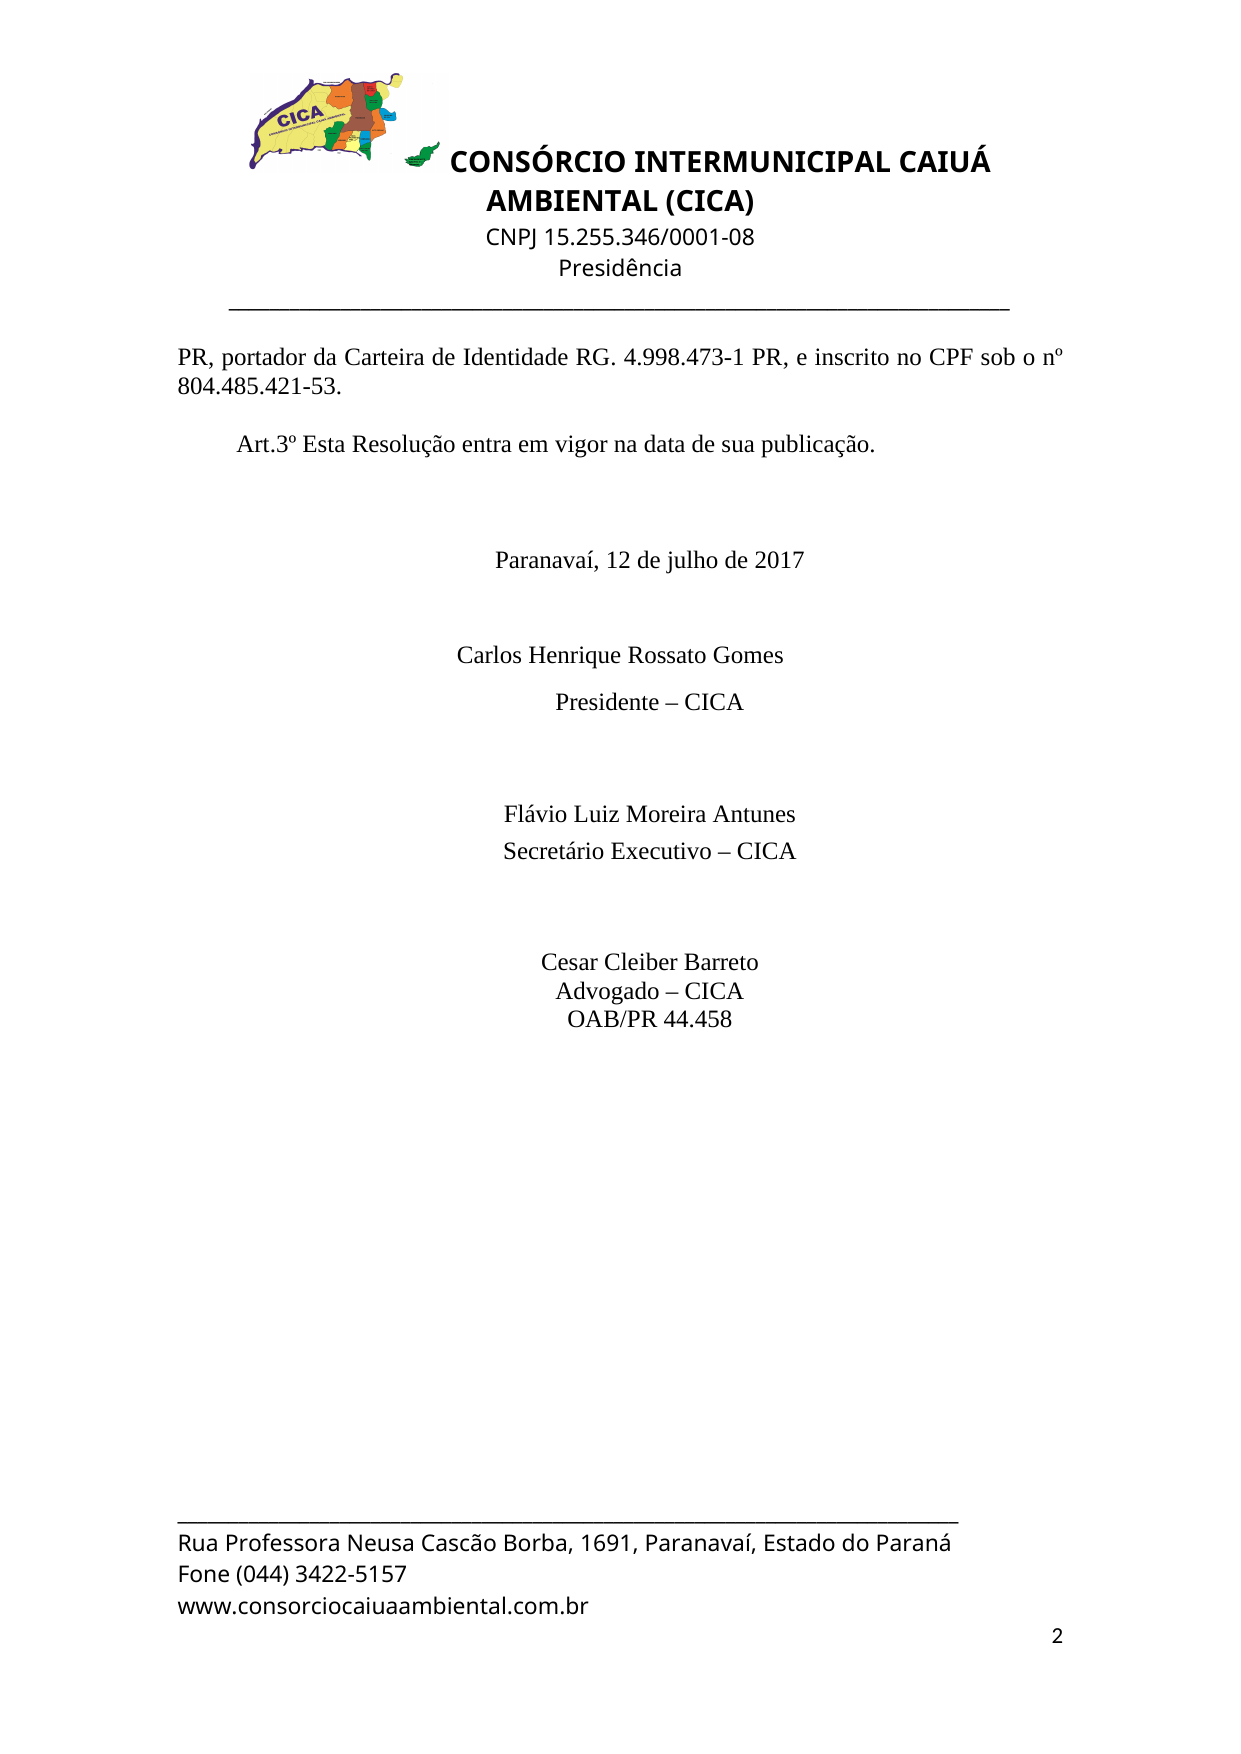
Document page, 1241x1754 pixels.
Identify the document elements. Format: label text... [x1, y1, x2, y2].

text Advogado – CICA [177, 976, 1063, 1004]
text Art.3º Esta Resolução entra em vigor na data de sua publicação. [177, 429, 1063, 458]
text Cesar Cleiber Barreto [177, 947, 1063, 976]
text Secretário Executivo – CICA [177, 836, 1063, 864]
text OAB/PR 44.458 [177, 1004, 1063, 1033]
picture [249, 73, 450, 173]
text Carlos Henrique Rossato Gomes [177, 640, 1063, 668]
text Paranavaí, 12 de julho de 2017 [177, 545, 1063, 573]
text Flávio Luiz Moreira Antunes [177, 799, 1063, 827]
text Presidente – CICA [177, 687, 1063, 716]
